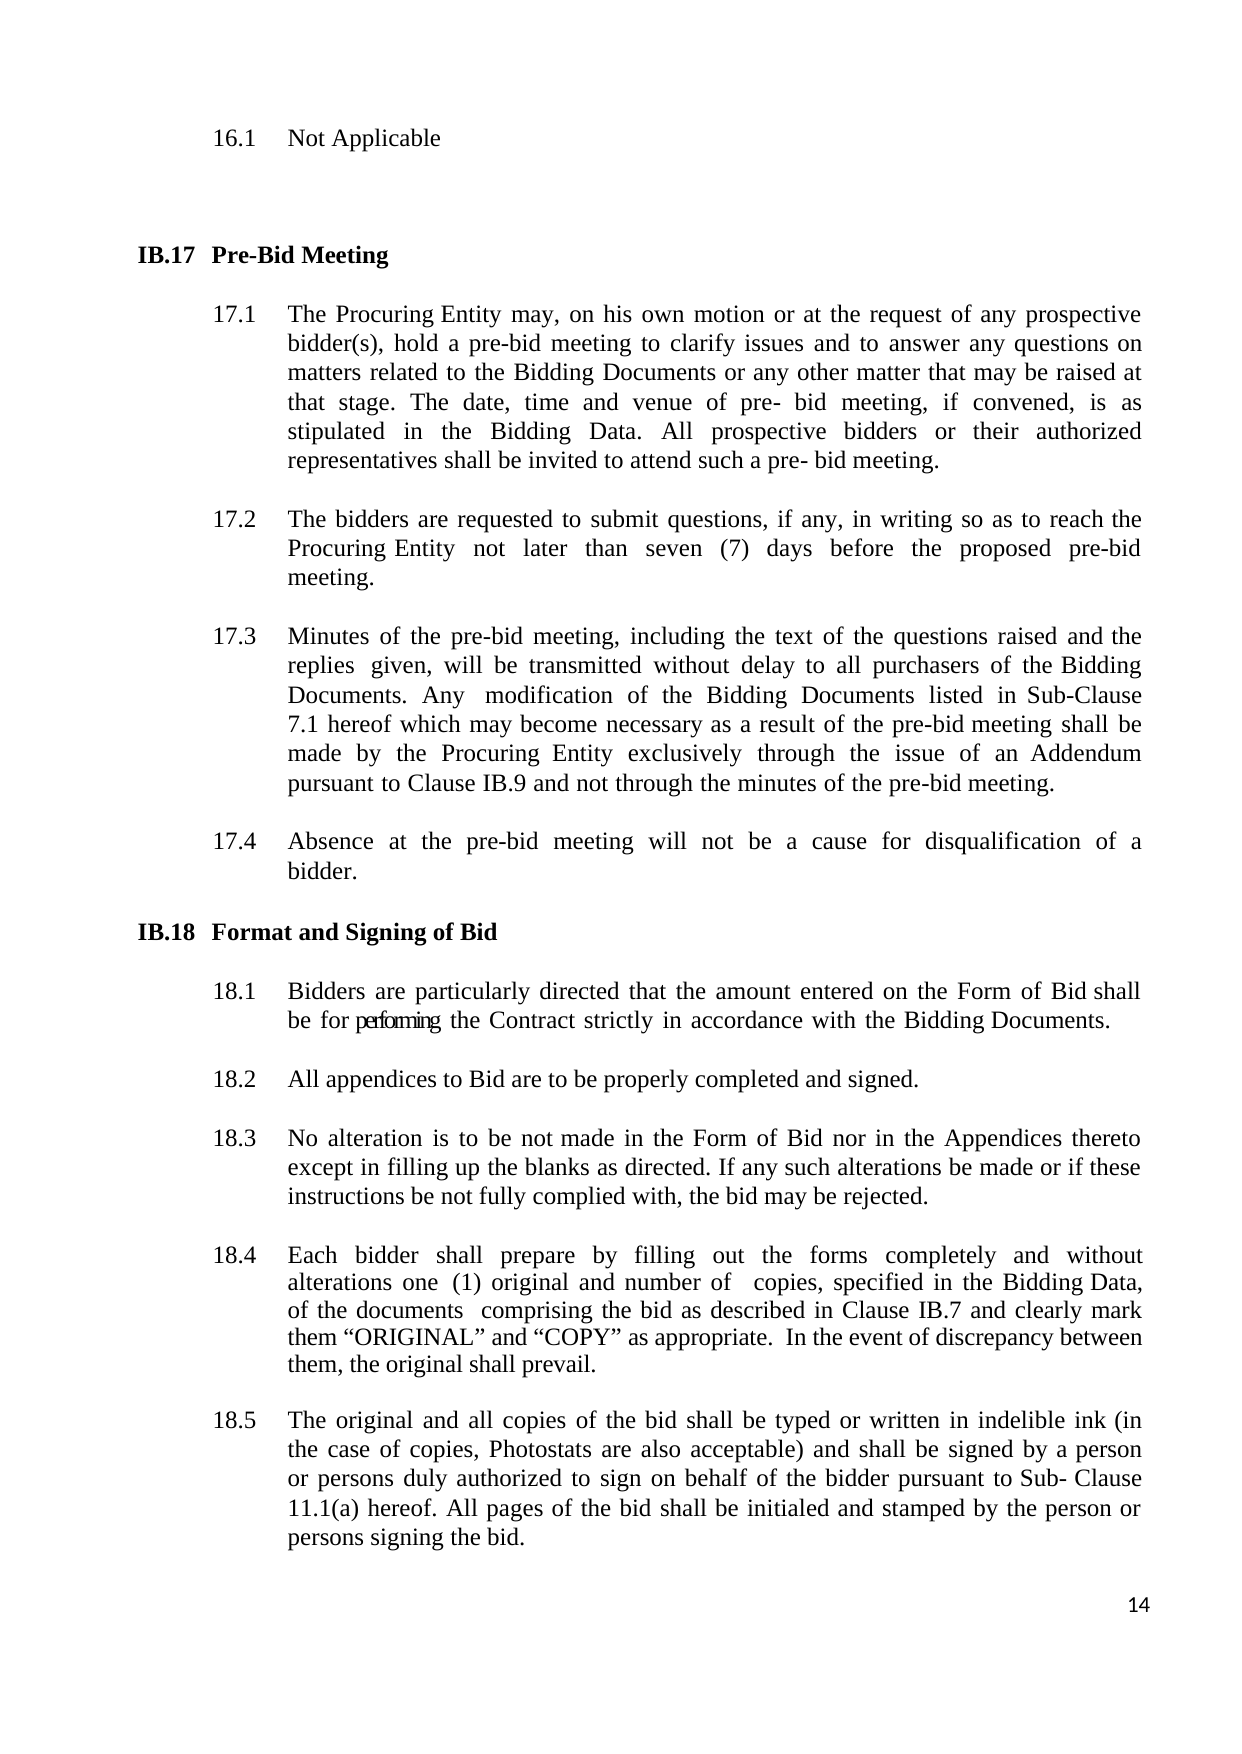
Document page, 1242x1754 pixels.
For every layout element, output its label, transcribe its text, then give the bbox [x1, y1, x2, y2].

text 18.2 All appendices to Bid are to be properly completed and signed. [212, 1064, 1150, 1093]
text 18.3 No alteration is to be not made in the Form of Bid nor in the Appendices thereto except in filling up the blanks as directed. If any such alterations be made or if these instructions be not fully complied with, the bid may be rejected. [212, 1123, 1141, 1210]
text 18.1 Bidders are particularly directed that the amount entered on the Form of Bid shall be for performing the Contract strictly in accordance with the Bidding Documents. [212, 976, 1142, 1034]
text 18.4 Each bidder shall prepare by filling out the forms completely and without alterations one (1) original and number of copies, specified in the Bidding Data, of the documents comprising the bid as described in Clause IB.7 and clearly mark them “ORIGINAL” and “COPY” as appropriate. In the event of discrepancy between them, the original shall prevail. [212, 1241, 1143, 1378]
text 16.1 Not Applicable [212, 123, 1142, 152]
text 17.1 The Procuring Entity may, on his own motion or at the request of any prospective bidder(s), hold a pre-bid meeting to clarify issues and to answer any questions on matters related to the Bidding Documents or any other matter that may be raised at that stage. The date, time and venue of pre- bid meeting, if convened, is as stipulated in the Bidding Data. All prospective bidders or their authorized representatives shall be invited to attend such a pre- bid meeting. [212, 299, 1142, 474]
text 17.2 The bidders are requested to submit questions, if any, in writing so as to reach the Procuring Entity not later than seven (7) days before the proposed pre-bid meeting. [212, 504, 1142, 591]
text 17.4 Absence at the pre-bid meeting will not be a cause for disqualification of a bidder. [212, 826, 1142, 884]
text 17.3 Minutes of the pre-bid meeting, including the text of the questions raised and the replies given, will be transmitted without delay to all purchasers of the Bidding Documents. Any modification of the Bidding Documents listed in Sub-Clause 7.1 hereof which may become necessary as a result of the pre-bid meeting shall be made by the Procuring Entity exclusively through the issue of an Addendum pursuant to Clause IB.9 and not through the minutes of the pre-bid meeting. [212, 621, 1142, 796]
text 18.5 The original and all copies of the bid shall be typed or written in indelible ink (in the case of copies, Photostats are also acceptable) and shall be signed by a person or persons duly authorized to sign on behalf of the bidder pursuant to Sub- Clause 11.1(a) hereof. All pages of the bid shall be initialed and stamped by the person or persons signing the bid. [212, 1405, 1142, 1551]
text IB.18 Format and Signing of Bid [137, 917, 1150, 946]
text IB.17 Pre-Bid Meeting [137, 240, 1150, 269]
